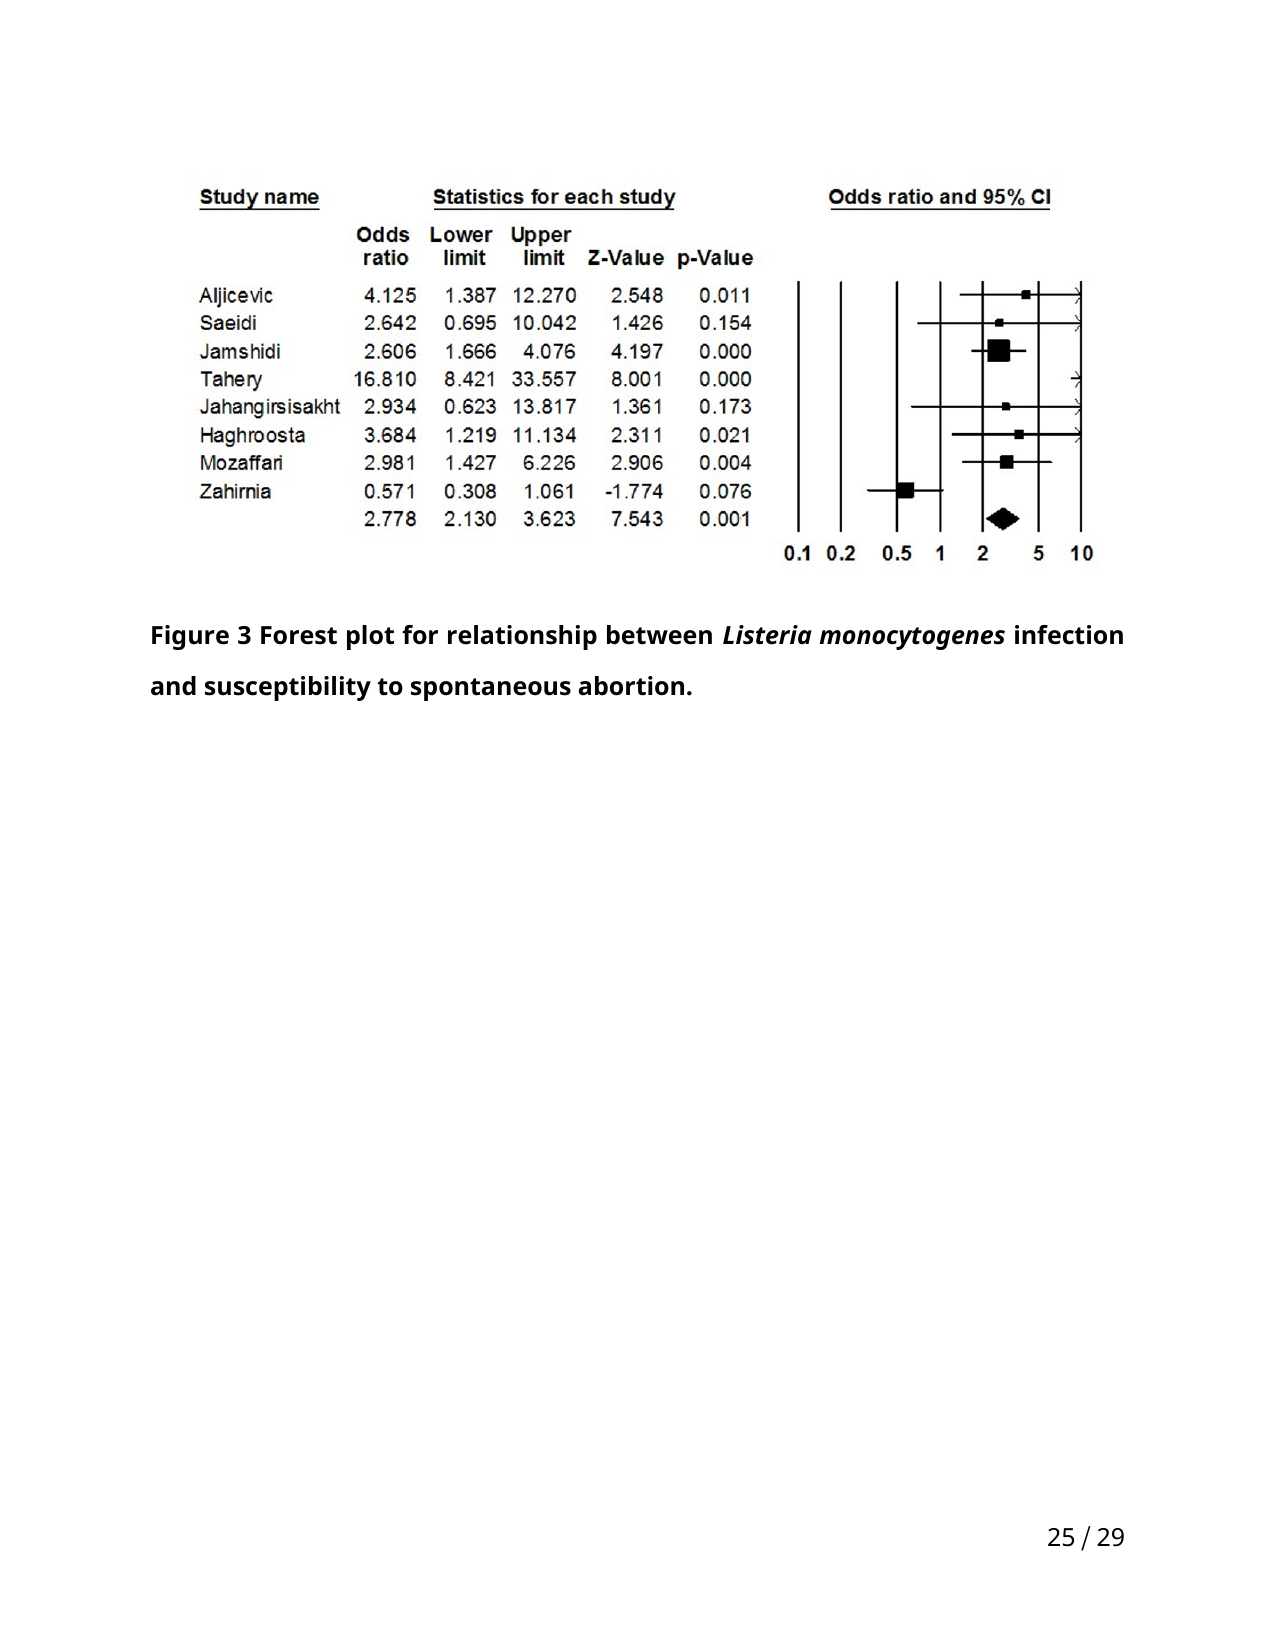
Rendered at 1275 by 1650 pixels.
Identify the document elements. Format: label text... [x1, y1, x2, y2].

picture [150, 150, 1125, 604]
text Figure 3 Forest plot for relationship between Listeria monocytogenes infection and susceptibility to spontaneous abortion. [150, 618, 1125, 703]
